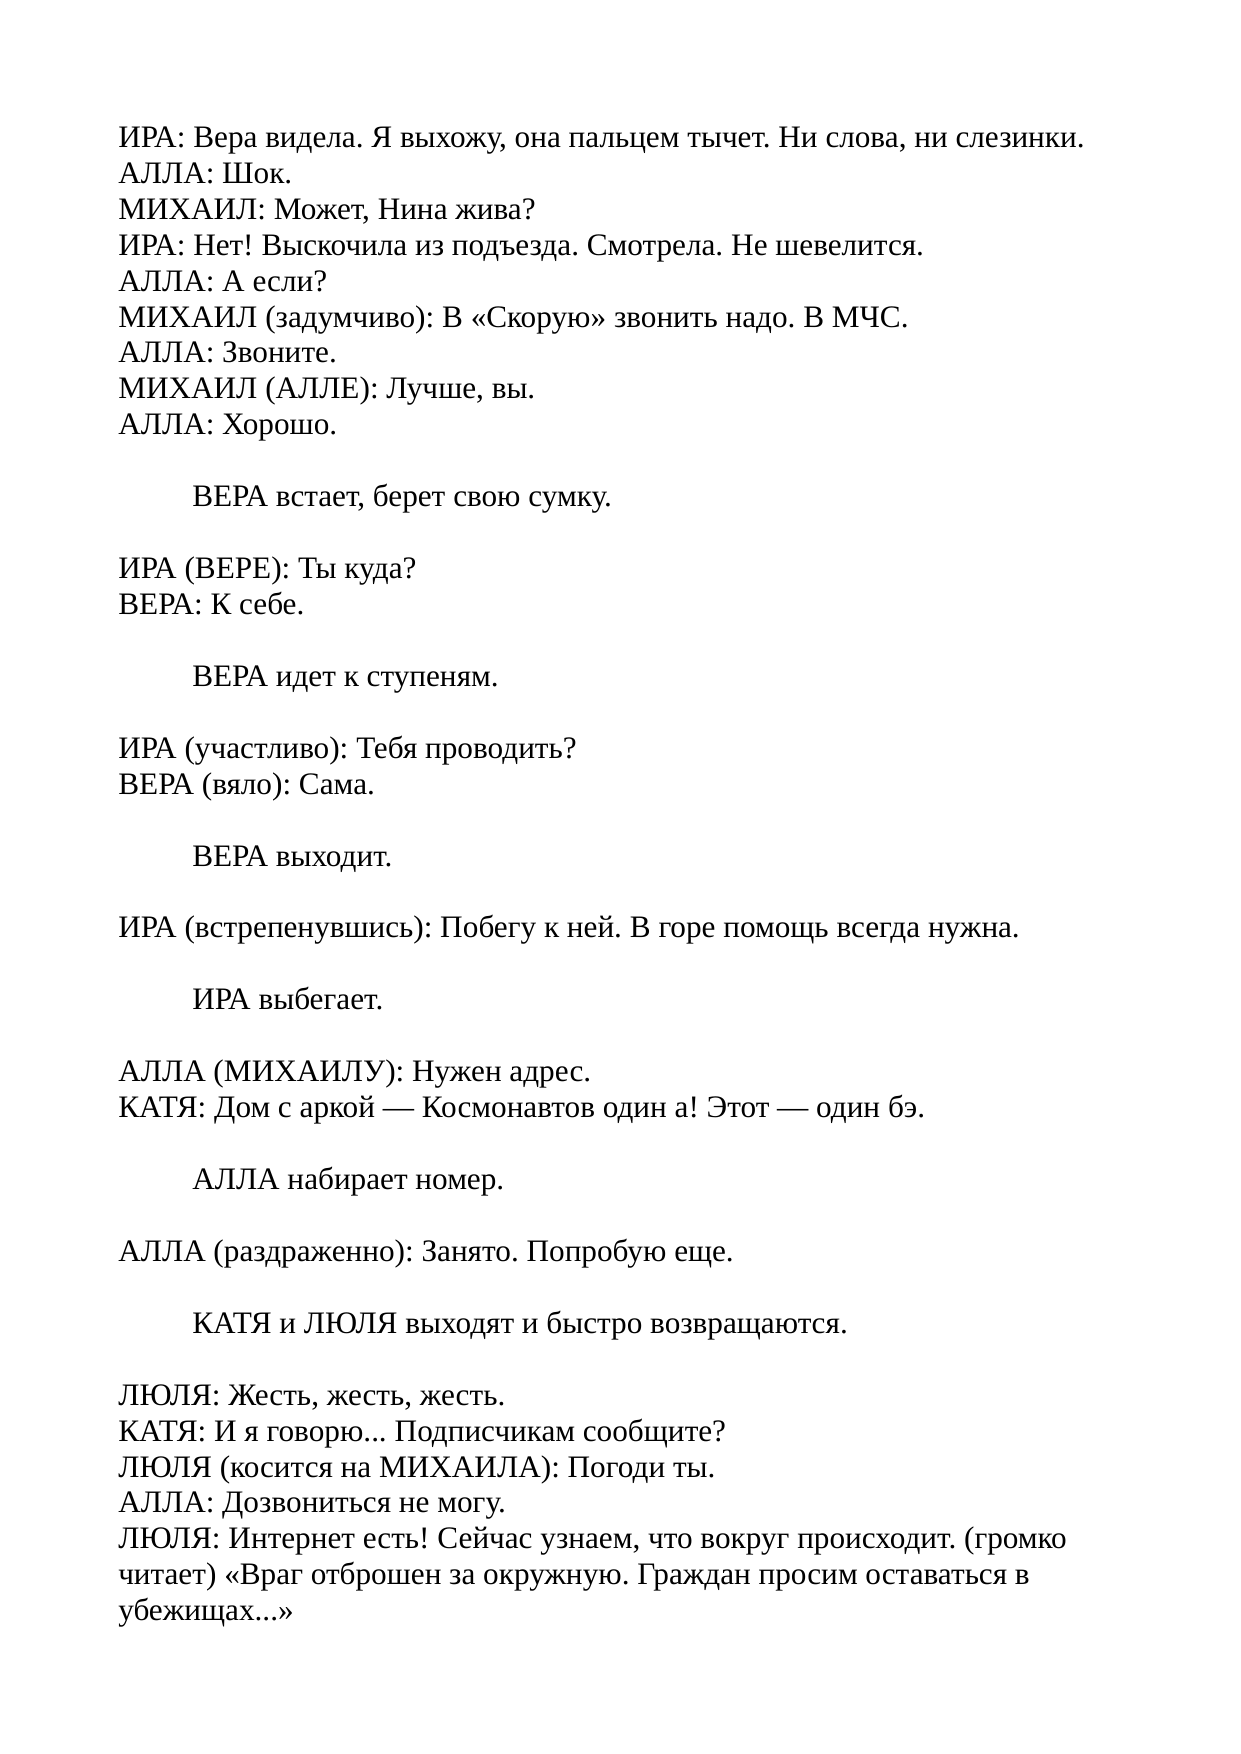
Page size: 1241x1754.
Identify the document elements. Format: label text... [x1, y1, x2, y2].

text ИРА: Вера видела. Я выхожу, она пальцем тычет. Ни слова, ни слезинки. [118, 118, 1122, 154]
text МИХАИЛ (АЛЛЕ): Лучше, вы. [118, 370, 1122, 406]
text МИХАИЛ (задумчиво): В «Скорую» звонить надо. В МЧС. [118, 298, 1122, 334]
text АЛЛА набирает номер. [118, 1160, 1122, 1196]
text КАТЯ: И я говорю... Подписчикам сообщите? [118, 1412, 1122, 1448]
text АЛЛА (МИХАИЛУ): Нужен адрес. [118, 1052, 1122, 1088]
text ЛЮЛЯ: Интернет есть! Сейчас узнаем, что вокруг происходит. (громко читает) «Враг отброшен за окружную. Граждан просим оставаться в убежищах...» [118, 1520, 1122, 1627]
text КАТЯ и ЛЮЛЯ выходят и быстро возвращаются. [118, 1304, 1122, 1340]
text МИХАИЛ: Может, Нина жива? [118, 190, 1122, 226]
text ИРА выбегает. [118, 981, 1122, 1017]
text АЛЛА: А если? [118, 262, 1122, 298]
text АЛЛА: Шок. [118, 154, 1122, 190]
text ВЕРА идет к ступеням. [118, 657, 1122, 693]
text АЛЛА: Звоните. [118, 334, 1122, 370]
text ВЕРА (вяло): Сама. [118, 765, 1122, 801]
text АЛЛА: Хорошо. [118, 406, 1122, 442]
text ВЕРА встает, берет свою сумку. [118, 477, 1122, 513]
text АЛЛА: Дозвониться не могу. [118, 1484, 1122, 1520]
text ВЕРА выходит. [118, 837, 1122, 873]
text ИРА (встрепенувшись): Побегу к ней. В горе помощь всегда нужна. [118, 909, 1122, 945]
text ИРА: Нет! Выскочила из подъезда. Смотрела. Не шевелится. [118, 226, 1122, 262]
text ВЕРА: К себе. [118, 585, 1122, 621]
text КАТЯ: Дом с аркой — Космонавтов один а! Этот — один бэ. [118, 1088, 1122, 1124]
text ИРА (участливо): Тебя проводить? [118, 729, 1122, 765]
text ЛЮЛЯ (косится на МИХАИЛА): Погоди ты. [118, 1448, 1122, 1484]
text ЛЮЛЯ: Жесть, жесть, жесть. [118, 1376, 1122, 1412]
text ИРА (ВЕРЕ): Ты куда? [118, 549, 1122, 585]
text АЛЛА (раздраженно): Занято. Попробую еще. [118, 1232, 1122, 1268]
